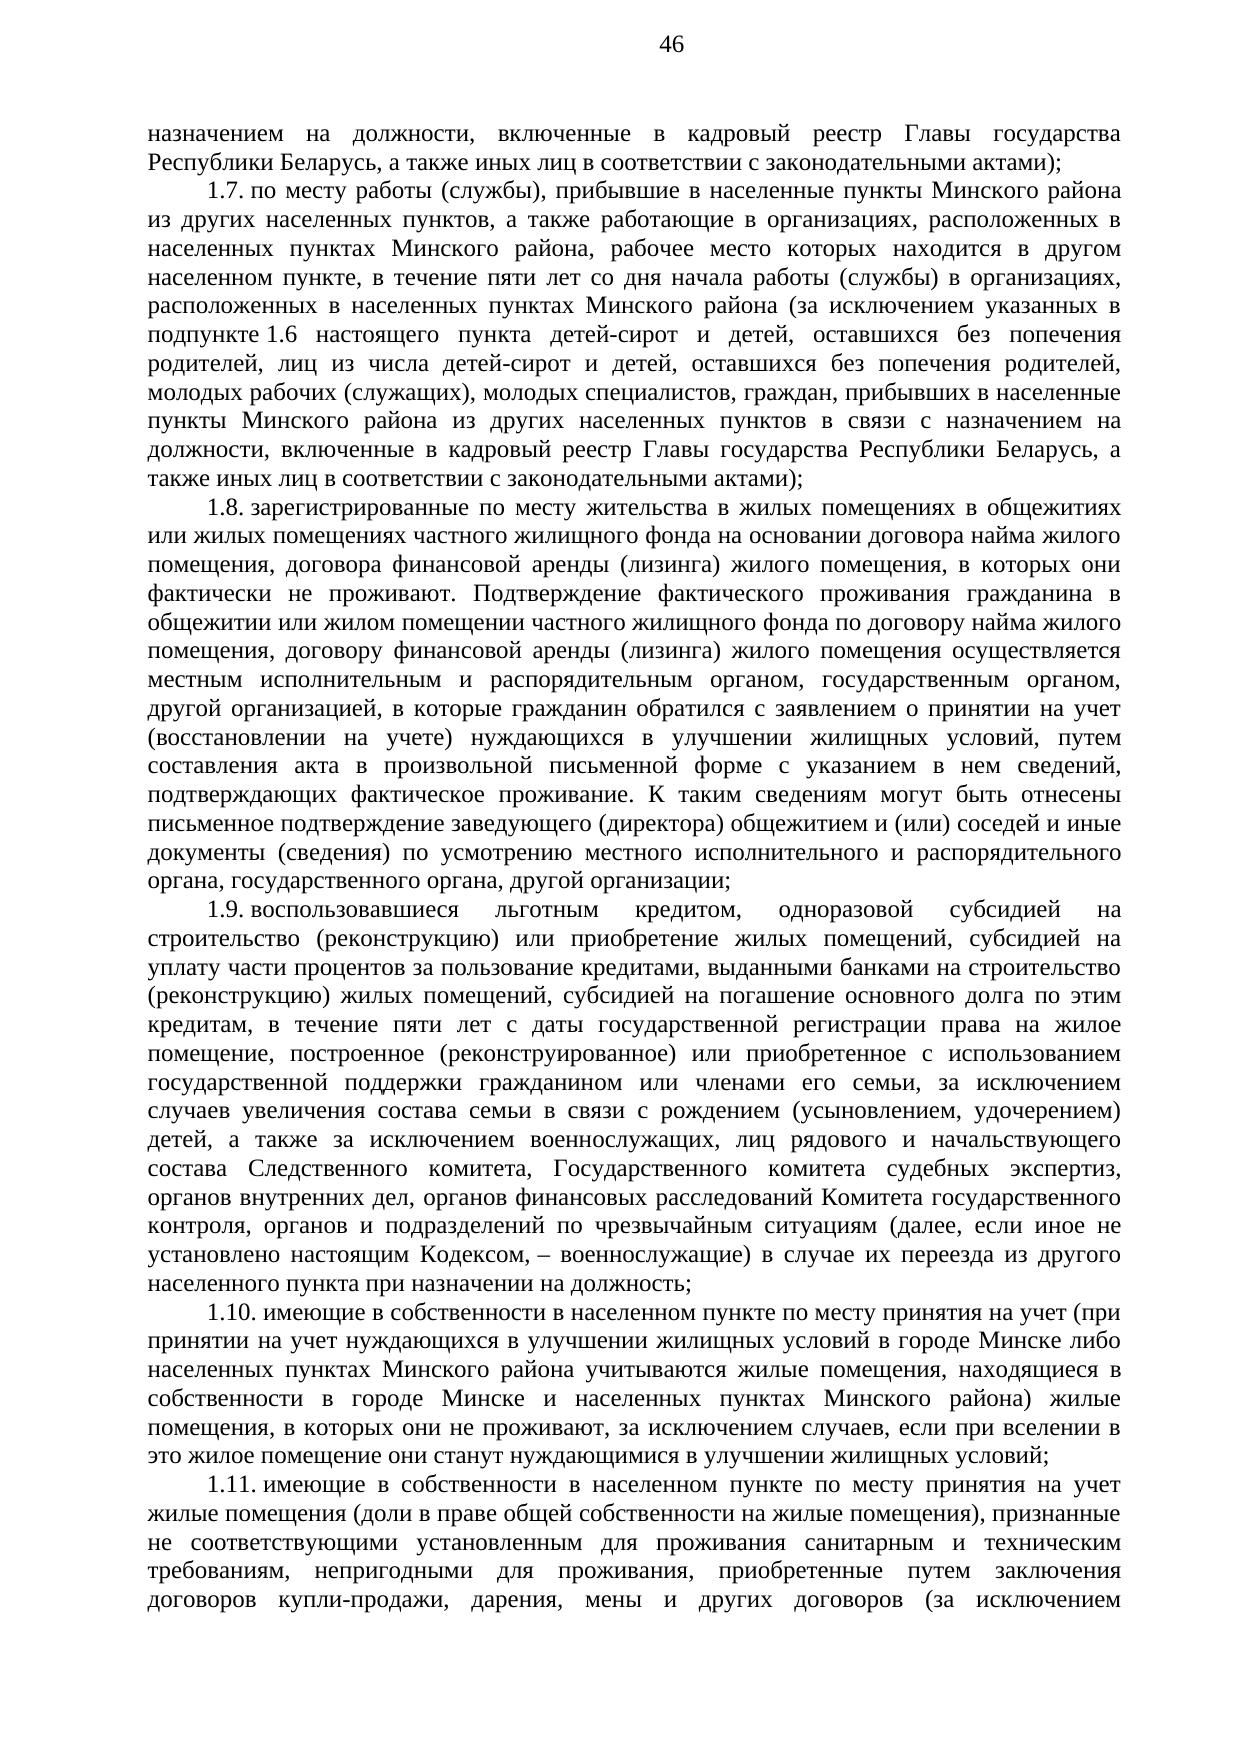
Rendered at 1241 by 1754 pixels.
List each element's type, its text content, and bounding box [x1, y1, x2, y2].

text 1.10. имеющие в собственности в населенном пункте по месту принятия на учет (при принятии на учет нуждающихся в улучшении жилищных условий в городе Минске либо населенных пунктах Минского района учитываются жилые помещения, находящиеся в собственности в городе Минске и населенных пунктах Минского района) жилые помещения, в которых они не проживают, за исключением случаев, если при вселении в это жилое помещение они станут нуждающимися в улучшении жилищных условий; [147, 1297, 1122, 1469]
text 1.9. воспользовавшиеся льготным кредитом, одноразовой субсидией на строительство (реконструкцию) или приобретение жилых помещений, субсидией на уплату части процентов за пользование кредитами, выданными банками на строительство (реконструкцию) жилых помещений, субсидией на погашение основного долга по этим кредитам, в течение пяти лет с даты государственной регистрации права на жилое помещение, построенное (реконструированное) или приобретенное с использованием государственной поддержки гражданином или членами его семьи, за исключением случаев увеличения состава семьи в связи с рождением (усыновлением, удочерением) детей, а также за исключением военнослужащих, лиц рядового и начальствующего состава Следственного комитета, Государственного комитета судебных экспертиз, органов внутренних дел, органов финансовых расследований Комитета государственного контроля, органов и подразделений по чрезвычайным ситуациям (далее, если иное не установлено настоящим Кодексом, – военнослужащие) в случае их переезда из другого населенного пункта при назначении на должность; [147, 894, 1122, 1297]
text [147, 1469, 1122, 1613]
text 1.8. зарегистрированные по месту жительства в жилых помещениях в общежитиях или жилых помещениях частного жилищного фонда на основании договора найма жилого помещения, договора финансовой аренды (лизинга) жилого помещения, в которых они фактически не проживают. Подтверждение фактического проживания гражданина в общежитии или жилом помещении частного жилищного фонда по договору найма жилого помещения, договору финансовой аренды (лизинга) жилого помещения осуществляется местным исполнительным и распорядительным органом, государственным органом, другой организацией, в которые гражданин обратился с заявлением о принятии на учет (восстановлении на учете) нуждающихся в улучшении жилищных условий, путем составления акта в произвольной письменной форме с указанием в нем сведений, подтверждающих фактическое проживание. К таким сведениям могут быть отнесены письменное подтверждение заведующего (директора) общежитием и (или) соседей и иные документы (сведения) по усмотрению местного исполнительного и распорядительного органа, государственного органа, другой организации; [147, 492, 1122, 894]
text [147, 118, 1122, 176]
text 1.7. по месту работы (службы), прибывшие в населенные пункты Минского района из других населенных пунктов, а также работающие в организациях, расположенных в населенных пунктах Минского района, рабочее место которых находится в другом населенном пункте, в течение пяти лет со дня начала работы (службы) в организациях, расположенных в населенных пунктах Минского района (за исключением указанных в подпункте 1.6 настоящего пункта детей-сирот и детей, оставшихся без попечения родителей, лиц из числа детей-сирот и детей, оставшихся без попечения родителей, молодых рабочих (служащих), молодых специалистов, граждан, прибывших в населенные пункты Минского района из других населенных пунктов в связи с назначением на должности, включенные в кадровый реестр Главы государства Республики Беларусь, а также иных лиц в соответствии с законодательными актами); [147, 176, 1122, 492]
